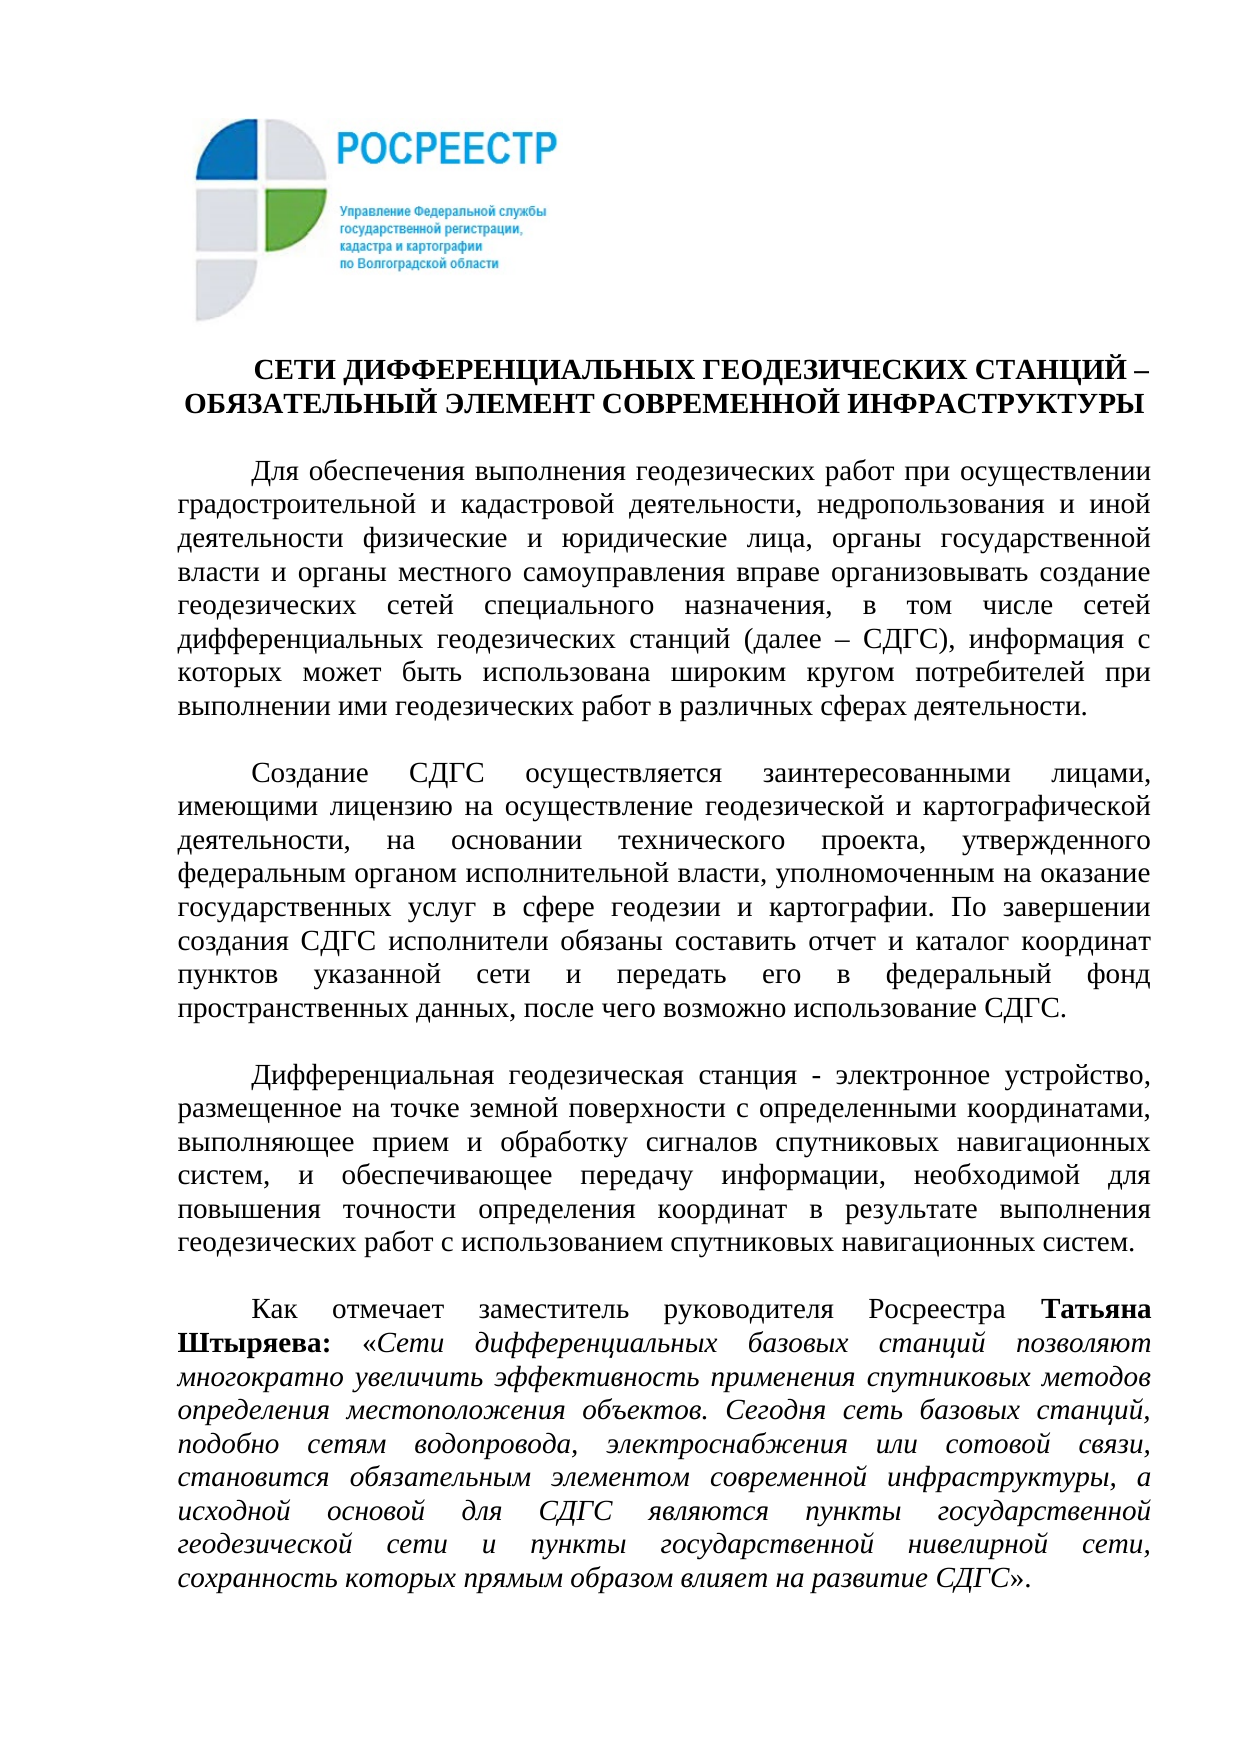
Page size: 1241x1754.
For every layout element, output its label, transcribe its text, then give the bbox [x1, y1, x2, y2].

text Создание СДГС осуществляется заинтересованными лицами, имеющими лицензию на осуществление геодезической и картографической деятельности, на основании технического проекта, утвержденного федеральным органом исполнительной власти, уполномоченным на оказание государственных услуг в сфере геодезии и картографии. По завершении создания СДГС исполнители обязаны составить отчет и каталог координат пунктов указанной сети и передать его в федеральный фонд пространственных данных, после чего возможно использование СДГС. [177, 755, 1152, 1023]
text Дифференциальная геодезическая станция - электронное устройство, размещенное на точке земной поверхности с определенными координатами, выполняющее прием и обработку сигналов спутниковых навигационных систем, и обеспечивающее передачу информации, необходимой для повышения точности определения координат в результате выполнения геодезических работ с использованием спутниковых навигационных систем. [177, 1057, 1152, 1258]
text СЕТИ ДИФФЕРЕНЦИАЛЬНЫХ ГЕОДЕЗИЧЕСКИХ СТАНЦИЙ – ОБЯЗАТЕЛЬНЫЙ ЭЛЕМЕНТ СОВРЕМЕННОЙ ИНФРАСТРУКТУРЫ [177, 352, 1152, 419]
text Как отмечает заместитель руководителя Росреестра Татьяна Штыряева: «Сети дифференциальных базовых станций позволяют многократно увеличить эффективность применения спутниковых методов определения местоположения объектов. Сегодня сеть базовых станций, подобно сетям водопровода, электроснабжения или сотовой связи, становится обязательным элементом современной инфраструктуры, а исходной основой для СДГС являются пункты государственной геодезической сети и пункты государственной нивелирной сети, сохранность которых прямым образом влияет на развитие СДГС». [177, 1292, 1152, 1593]
text Для обеспечения выполнения геодезических работ при осуществлении градостроительной и кадастровой деятельности, недропользования и иной деятельности физические и юридические лица, органы государственной власти и органы местного самоуправления вправе организовывать создание геодезических сетей специального назначения, в том числе сетей дифференциальных геодезических станций (далее – СДГС), информация с которых может быть использована широким кругом потребителей при выполнении ими геодезических работ в различных сферах деятельности. [177, 453, 1152, 721]
